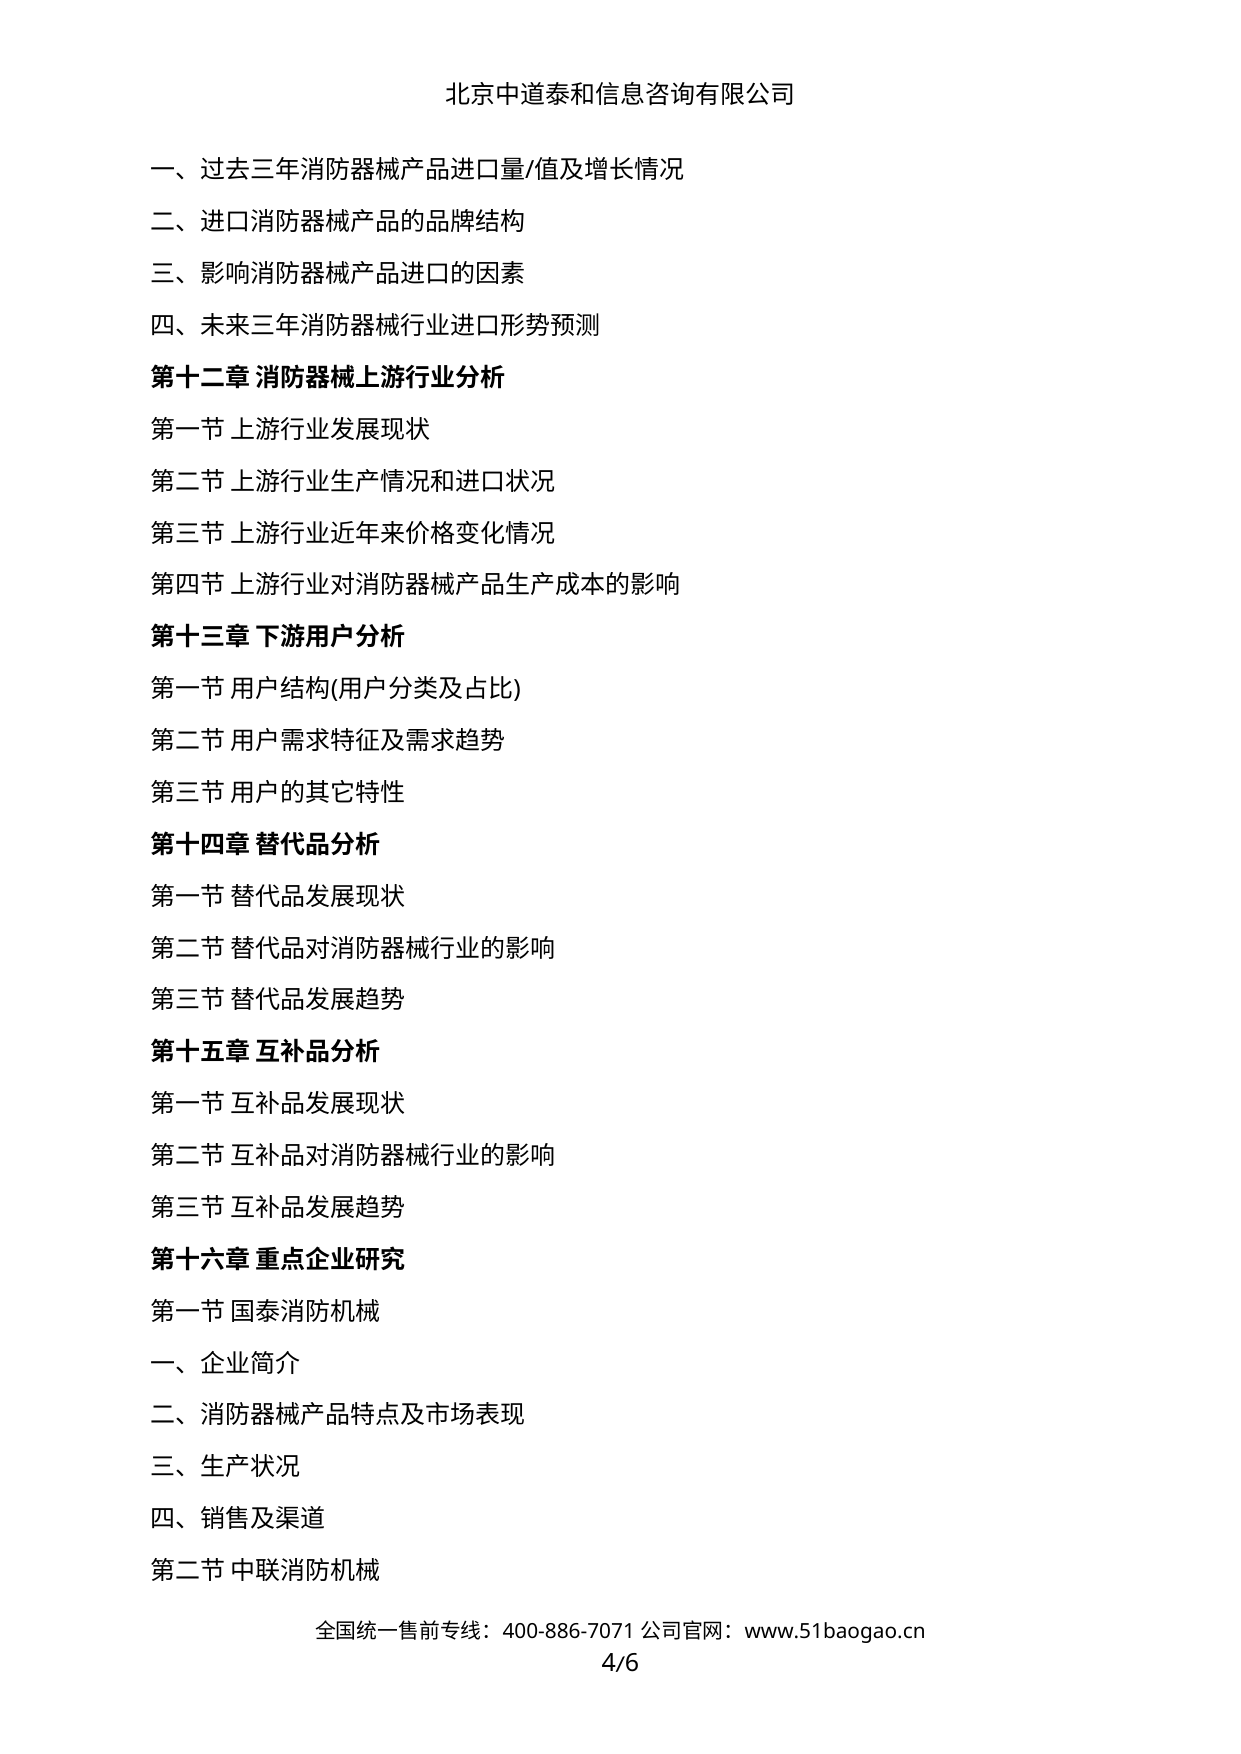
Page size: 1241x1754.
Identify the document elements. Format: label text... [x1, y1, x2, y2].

text 第二节 上游行业生产情况和进口状况 [150, 461, 1090, 497]
text 第一节 上游行业发展现状 [150, 409, 1090, 446]
text 二、进口消防器械产品的品牌结构 [150, 202, 1090, 238]
text 第一节 互补品发展现状 [150, 1084, 1090, 1120]
text 第三节 上游行业近年来价格变化情况 [150, 513, 1090, 549]
text 第二节 用户需求特征及需求趋势 [150, 721, 1090, 757]
text 四、未来三年消防器械行业进口形势预测 [150, 306, 1090, 342]
text 第三节 用户的其它特性 [150, 772, 1090, 809]
text 第十三章 下游用户分析 [150, 617, 1090, 653]
text 三、生产状况 [150, 1447, 1090, 1483]
text 一、企业简介 [150, 1343, 1090, 1379]
text 第一节 国泰消防机械 [150, 1291, 1090, 1327]
text 第十六章 重点企业研究 [150, 1239, 1090, 1276]
text 三、影响消防器械产品进口的因素 [150, 254, 1090, 290]
text 第二节 互补品对消防器械行业的影响 [150, 1136, 1090, 1172]
text 第十四章 替代品分析 [150, 824, 1090, 861]
text 第十二章 消防器械上游行业分析 [150, 357, 1090, 394]
text 二、消防器械产品特点及市场表现 [150, 1395, 1090, 1431]
text 第一节 替代品发展现状 [150, 876, 1090, 912]
text 第一节 用户结构(用户分类及占比) [150, 669, 1090, 705]
text 第三节 互补品发展趋势 [150, 1187, 1090, 1224]
text 第十五章 互补品分析 [150, 1032, 1090, 1068]
text 一、过去三年消防器械产品进口量/值及增长情况 [150, 150, 1090, 186]
text 第三节 替代品发展趋势 [150, 980, 1090, 1016]
text 第二节 替代品对消防器械行业的影响 [150, 928, 1090, 964]
text 四、销售及渠道 [150, 1499, 1090, 1535]
text 第二节 中联消防机械 [150, 1551, 1090, 1587]
text 第四节 上游行业对消防器械产品生产成本的影响 [150, 565, 1090, 601]
